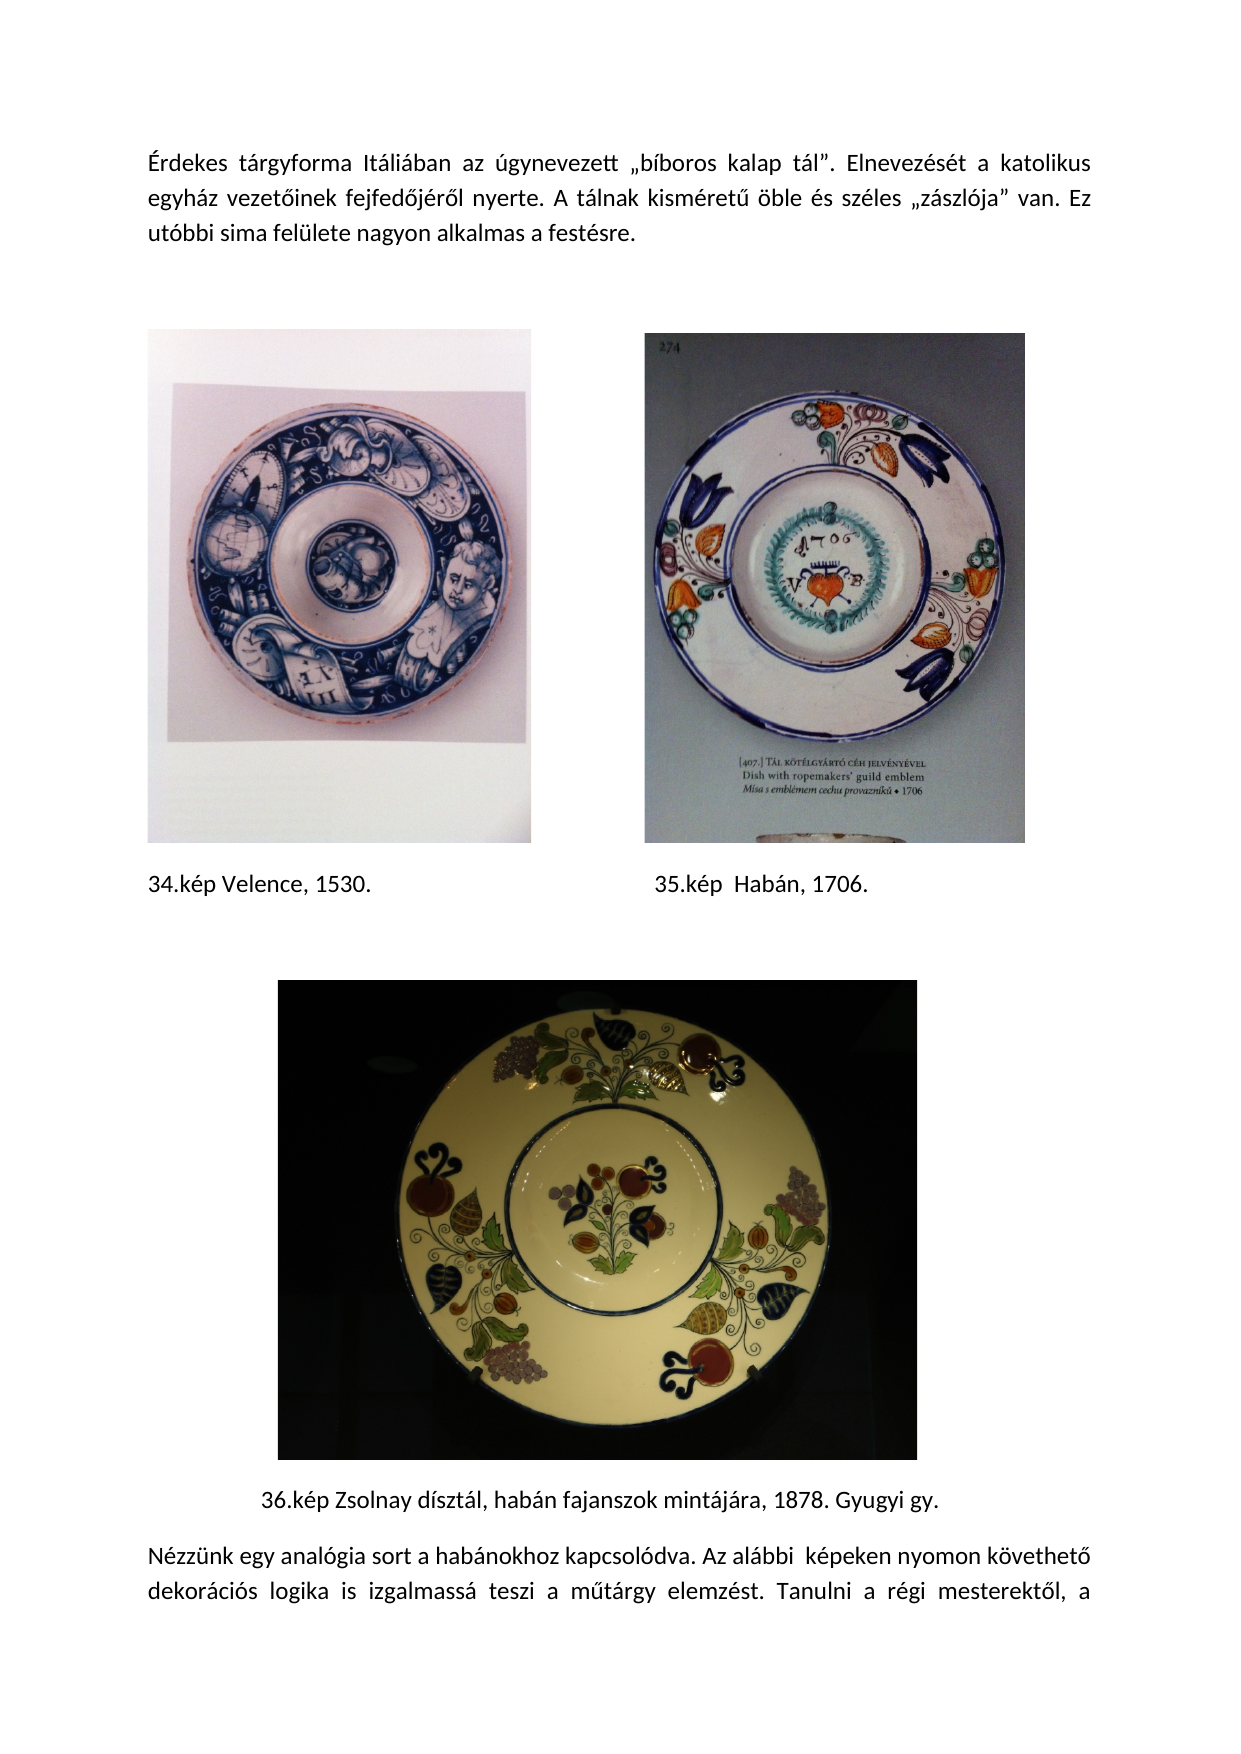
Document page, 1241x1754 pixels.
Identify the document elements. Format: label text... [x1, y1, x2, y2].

picture [147, 329, 532, 843]
text Érdekes tárgyforma Itáliában az úgynevezett „bíboros kalap tál”. Elnevezését a katolikus egyház vezetőinek fejfedőjéről nyerte. A tálnak kisméretű öble és széles „zászlója” van. Ez utóbbi sima felülete nagyon alkalmas a festésre. [148, 148, 1093, 248]
text 34.kép Velence, 1530. 35.kép Habán, 1706. [148, 868, 1093, 899]
picture [644, 333, 1025, 843]
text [148, 1541, 1093, 1606]
text 36.kép Zsolnay dísztál, habán fajanszok mintájára, 1878. Gyugyi gy. [148, 1485, 1093, 1515]
picture [277, 980, 918, 1460]
